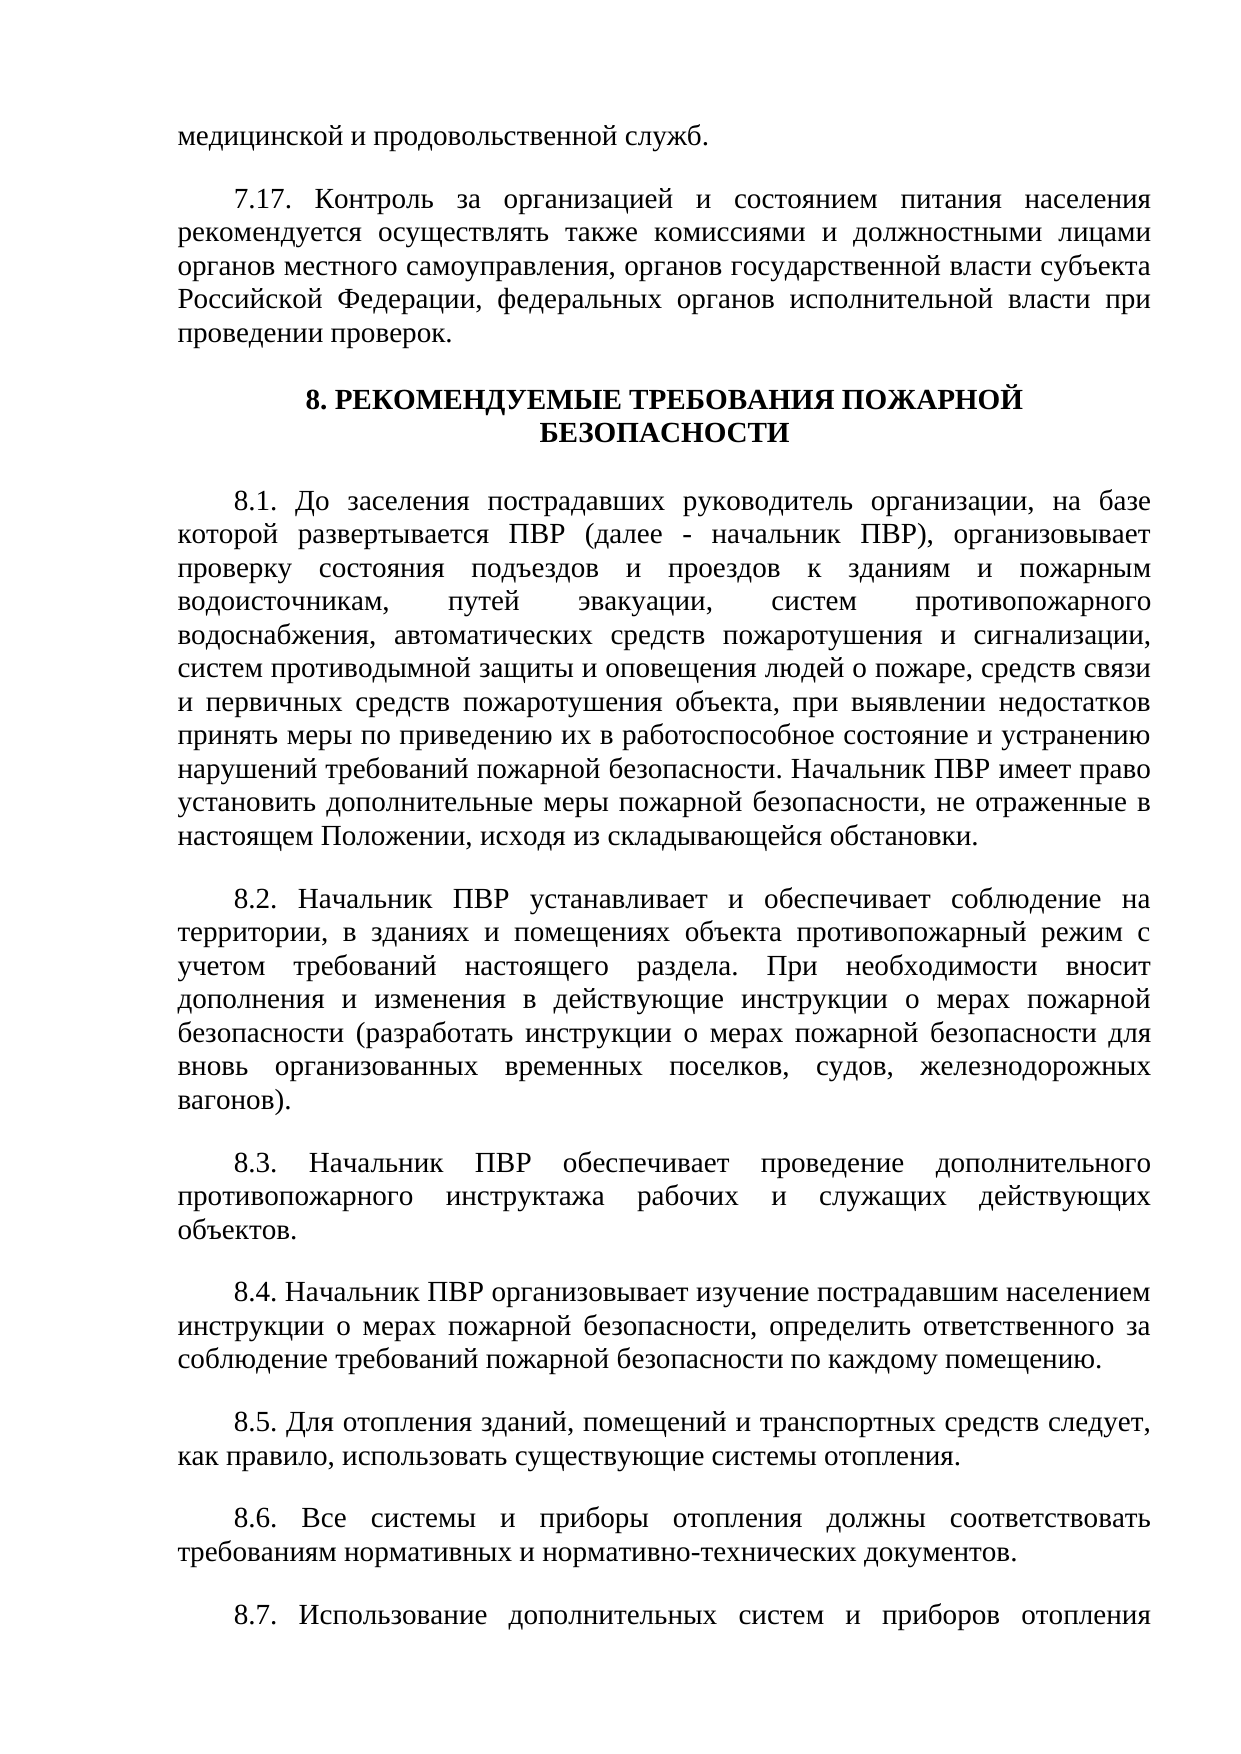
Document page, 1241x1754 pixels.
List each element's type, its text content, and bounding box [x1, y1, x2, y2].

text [177, 118, 1152, 152]
title 8. РЕКОМЕНДУЕМЫЕ ТРЕБОВАНИЯ ПОЖАРНОЙ БЕЗОПАСНОСТИ [177, 382, 1152, 449]
text 8.4. Начальник ПВР организовывает изучение пострадавшим населением инструкции о мерах пожарной безопасности, определить ответственного за соблюдение требований пожарной безопасности по каждому помещению. [177, 1274, 1152, 1375]
text 8.1. До заселения пострадавших руководитель организации, на базе которой развертывается ПВР (далее - начальник ПВР), организовывает проверку состояния подъездов и проездов к зданиям и пожарным водоисточникам, путей эвакуации, систем противопожарного водоснабжения, автоматических средств пожаротушения и сигнализации, систем противодымной защиты и оповещения людей о пожаре, средств связи и первичных средств пожаротушения объекта, при выявлении недостатков принять меры по приведению их в работоспособное состояние и устранению нарушений требований пожарной безопасности. Начальник ПВР имеет право установить дополнительные меры пожарной безопасности, не отраженные в настоящем Положении, исходя из складывающейся обстановки. [177, 483, 1152, 852]
text 8.5. Для отопления зданий, помещений и транспортных средств следует, как правило, использовать существующие системы отопления. [177, 1404, 1152, 1471]
text 8.6. Все системы и приборы отопления должны соответствовать требованиям нормативных и нормативно-технических документов. [177, 1501, 1152, 1568]
text 8.3. Начальник ПВР обеспечивает проведение дополнительного противопожарного инструктажа рабочих и служащих действующих объектов. [177, 1145, 1152, 1245]
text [177, 1597, 1152, 1630]
text 8.2. Начальник ПВР устанавливает и обеспечивает соблюдение на территории, в зданиях и помещениях объекта противопожарный режим с учетом требований настоящего раздела. При необходимости вносит дополнения и изменения в действующие инструкции о мерах пожарной безопасности (разработать инструкции о мерах пожарной безопасности для вновь организованных временных поселков, судов, железнодорожных вагонов). [177, 881, 1152, 1116]
text 7.17. Контроль за организацией и состоянием питания населения рекомендуется осуществлять также комиссиями и должностными лицами органов местного самоуправления, органов государственной власти субъекта Российской Федерации, федеральных органов исполнительной власти при проведении проверок. [177, 181, 1152, 348]
